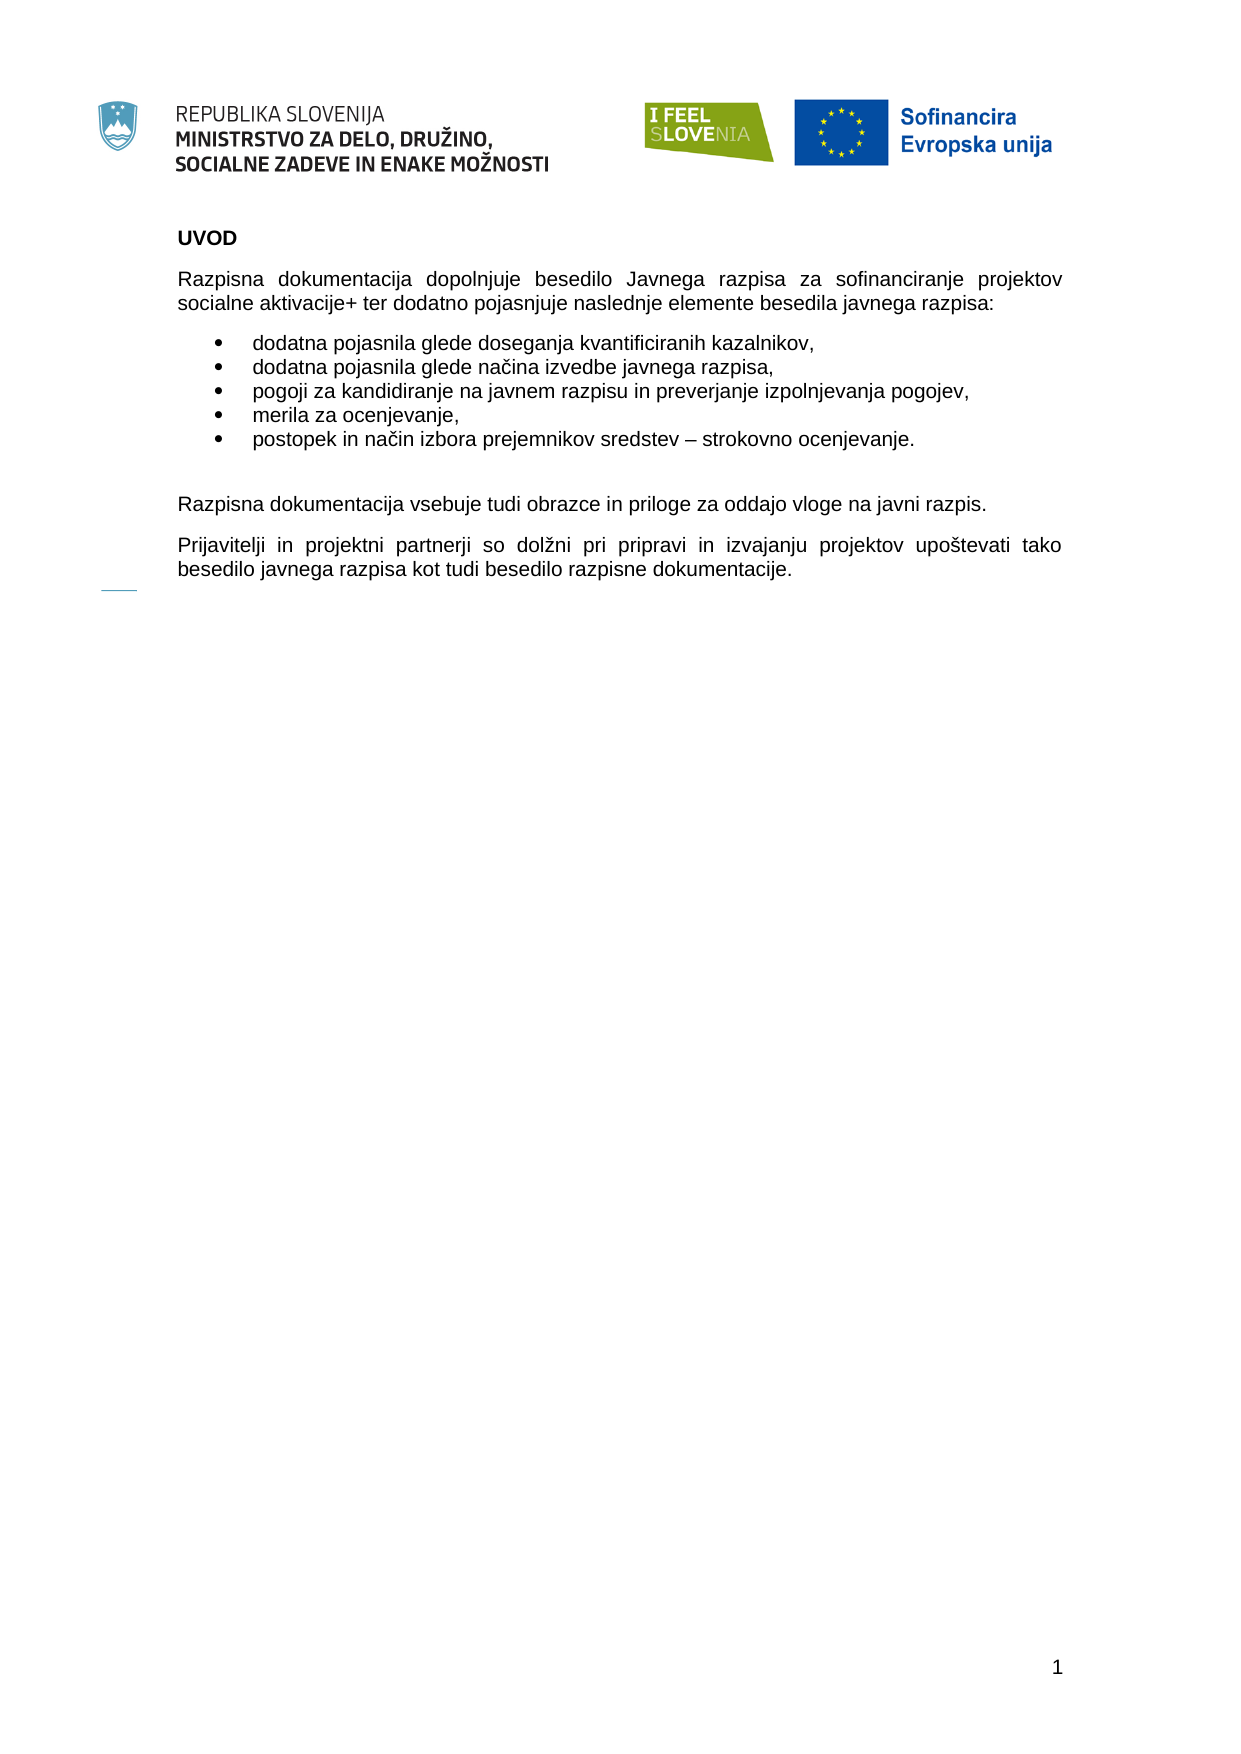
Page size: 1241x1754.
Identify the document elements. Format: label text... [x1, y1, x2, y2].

text UVOD [177, 226, 1063, 250]
list dodatna pojasnila glede doseganja kvantificiranih kazalnikov, [215, 331, 1063, 355]
text Prijavitelji in projektni partnerji so dolžni pri pripravi in izvajanju projektov upoštevati tako besedilo javnega razpisa kot tudi besedilo razpisne dokumentacije. [177, 532, 1063, 580]
text Razpisna dokumentacija dopolnjuje besedilo Javnega razpisa za sofinanciranje projektov socialne aktivacije+ ter dodatno pojasnjuje naslednje elemente besedila javnega razpisa: [177, 266, 1063, 314]
text Razpisna dokumentacija vsebuje tudi obrazce in priloge za oddajo vloge na javni razpis. [177, 492, 1063, 516]
list dodatna pojasnila glede načina izvedbe javnega razpisa, [215, 355, 1063, 379]
list merila za ocenjevanje, [215, 403, 1063, 427]
picture [0, 0, 550, 239]
list postopek in način izbora prejemnikov sredstev – strokovno ocenjevanje. [215, 427, 1063, 451]
picture [642, 95, 1055, 170]
list pogoji za kandidiranje na javnem razpisu in preverjanje izpolnjevanja pogojev, [215, 379, 1063, 403]
